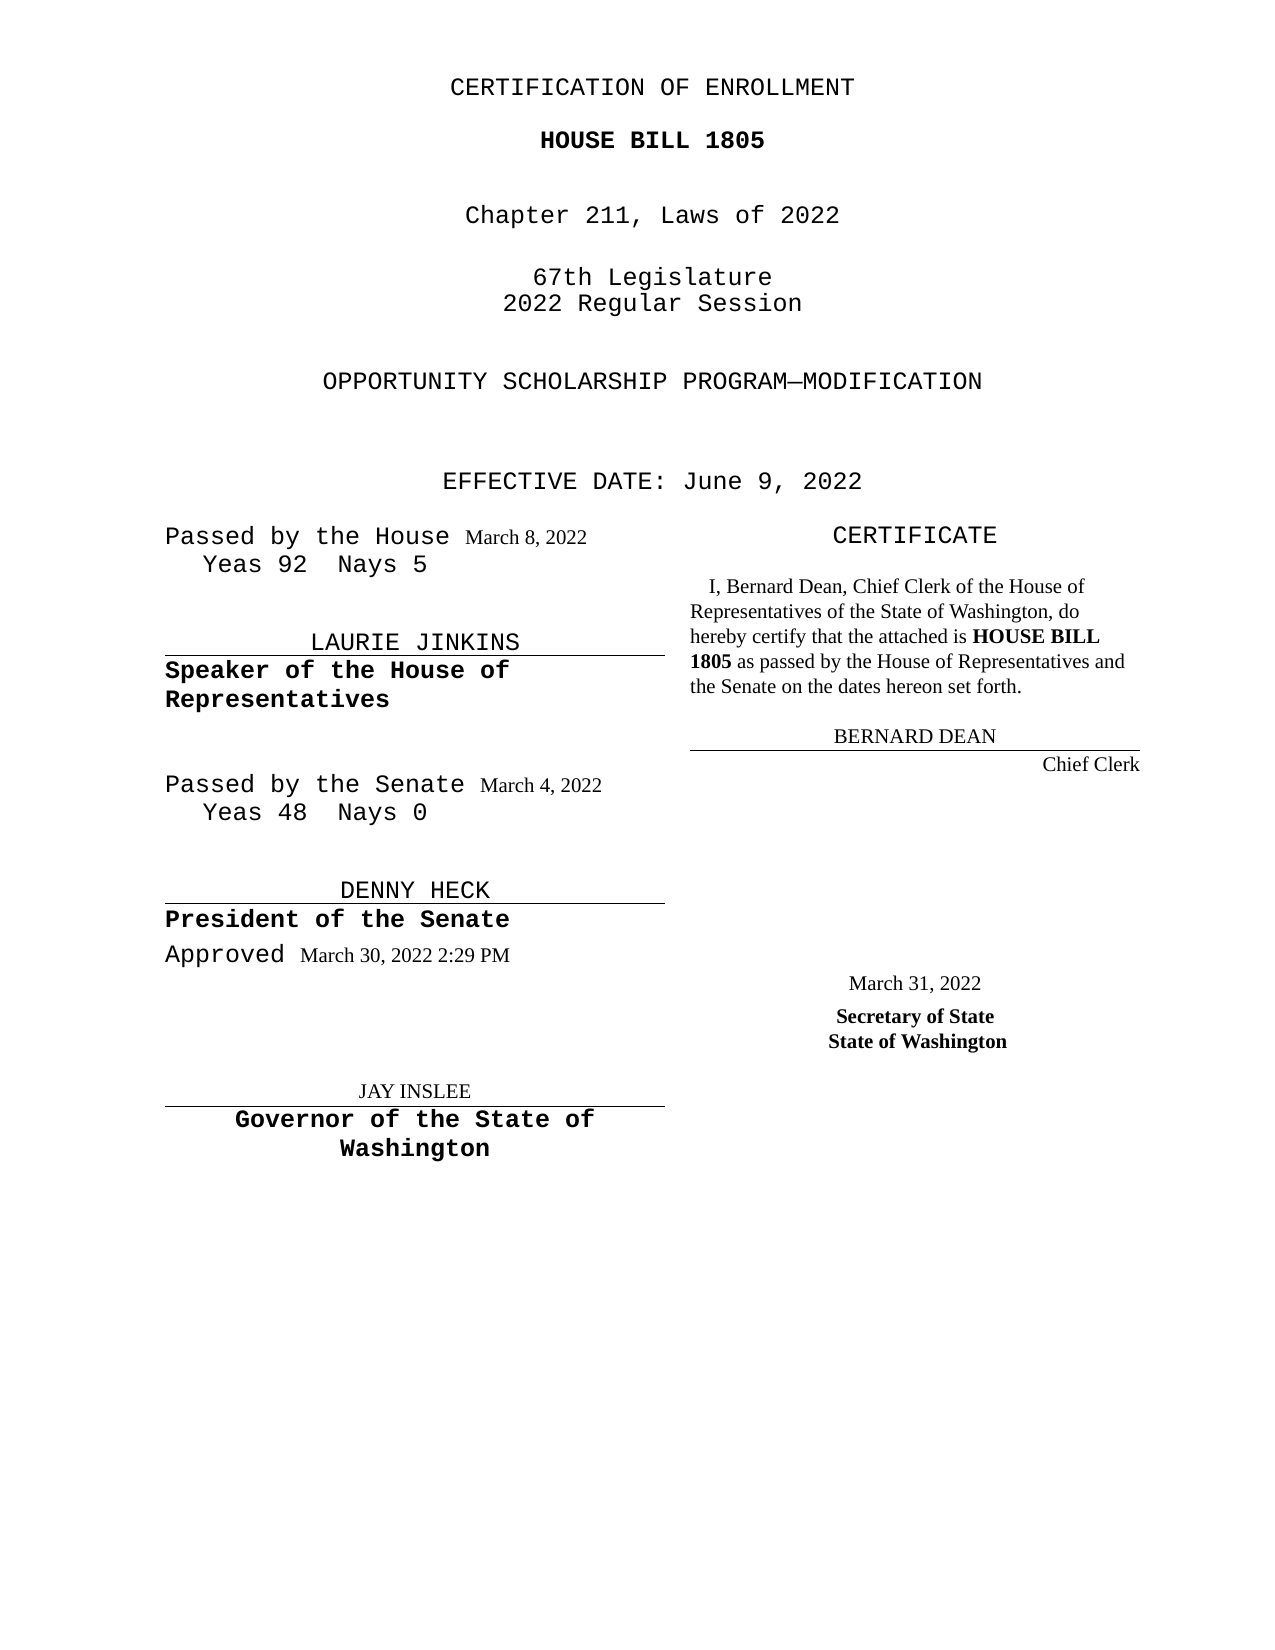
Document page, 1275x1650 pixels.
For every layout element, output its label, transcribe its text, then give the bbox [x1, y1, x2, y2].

text OPPORTUNITY SCHOLARSHIP PROGRAM—MODIFICATION [135, 369, 1170, 394]
table_cell Approved March 30, 2022 2:29 PM [153, 939, 677, 999]
text Chapter 211, Laws of 2022 [135, 203, 1170, 228]
text 2022 Regular Session [135, 291, 1170, 319]
text 67th Legislature [135, 266, 1170, 291]
table_header CERTIFICATE I, Bernard Dean, Chief Clerk of the House of Representatives of the State of Washington, do hereby certify that the attached is HOUSE BILL 1805 as passed by the House of Representatives and the Senate on the dates hereon set forth. BERNARD DEAN Chief Clerk [678, 519, 1152, 939]
table_header Passed by the House March 8, 2022 Yeas 92 Nays 5 LAURIE JINKINS Speaker of the House of Representatives Passed by the Senate March 4, 2022 Yeas 48 Nays 0 DENNY HECK President of the Senate [153, 519, 677, 939]
text EFFECTIVE DATE: June 9, 2022 [135, 469, 1170, 494]
table_cell March 31, 2022 [678, 939, 1152, 999]
text HOUSE BILL 1805 [135, 128, 1170, 153]
table_cell Secretary of State State of Washington [678, 1000, 1152, 1168]
text CERTIFICATION OF ENROLLMENT [135, 75, 1170, 103]
table_cell JAY INSLEE Governor of the State of Washington [153, 1000, 677, 1168]
